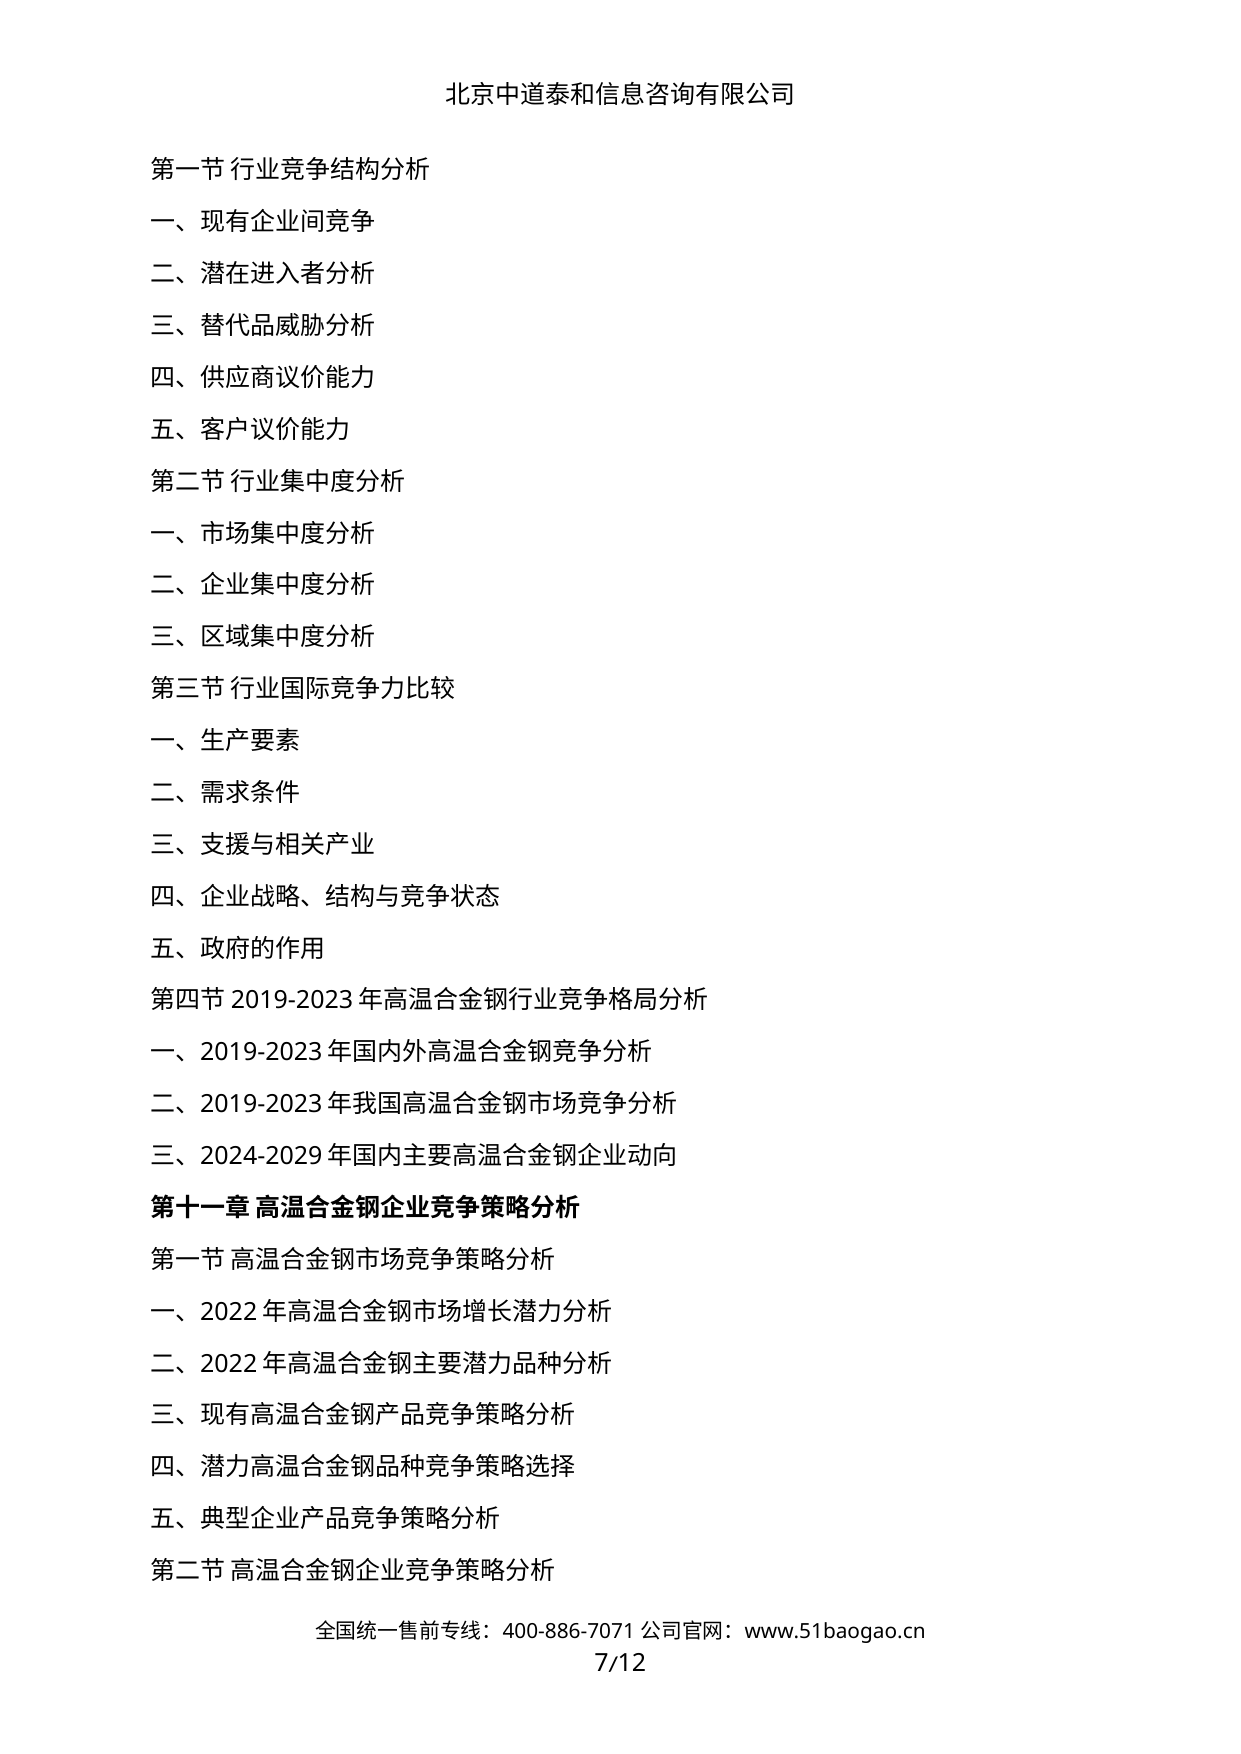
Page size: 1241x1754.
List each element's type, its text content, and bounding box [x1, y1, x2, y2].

text 五、典型企业产品竞争策略分析 [150, 1499, 1090, 1535]
text 第二节 行业集中度分析 [150, 461, 1090, 497]
text 五、客户议价能力 [150, 409, 1090, 446]
text 第十一章 高温合金钢企业竞争策略分析 [150, 1187, 1090, 1224]
text 四、潜力高温合金钢品种竞争策略选择 [150, 1447, 1090, 1483]
text 二、企业集中度分析 [150, 565, 1090, 601]
text 二、2022年高温合金钢主要潜力品种分析 [150, 1343, 1090, 1379]
text 三、支援与相关产业 [150, 824, 1090, 861]
text 一、现有企业间竞争 [150, 202, 1090, 238]
text 第二节 高温合金钢企业竞争策略分析 [150, 1551, 1090, 1587]
text 一、2019-2023年国内外高温合金钢竞争分析 [150, 1032, 1090, 1068]
text 第三节 行业国际竞争力比较 [150, 669, 1090, 705]
text 三、2024-2029年国内主要高温合金钢企业动向 [150, 1136, 1090, 1172]
text 三、替代品威胁分析 [150, 306, 1090, 342]
text 一、市场集中度分析 [150, 513, 1090, 549]
text 二、潜在进入者分析 [150, 254, 1090, 290]
text 三、区域集中度分析 [150, 617, 1090, 653]
text 二、2019-2023年我国高温合金钢市场竞争分析 [150, 1084, 1090, 1120]
text 第四节 2019-2023年高温合金钢行业竞争格局分析 [150, 980, 1090, 1016]
text 四、供应商议价能力 [150, 357, 1090, 394]
text 一、2022年高温合金钢市场增长潜力分析 [150, 1291, 1090, 1327]
text 一、生产要素 [150, 721, 1090, 757]
text 二、需求条件 [150, 772, 1090, 809]
text 四、企业战略、结构与竞争状态 [150, 876, 1090, 912]
text 五、政府的作用 [150, 928, 1090, 964]
text 第一节 高温合金钢市场竞争策略分析 [150, 1239, 1090, 1276]
text 第一节 行业竞争结构分析 [150, 150, 1090, 186]
text 三、现有高温合金钢产品竞争策略分析 [150, 1395, 1090, 1431]
